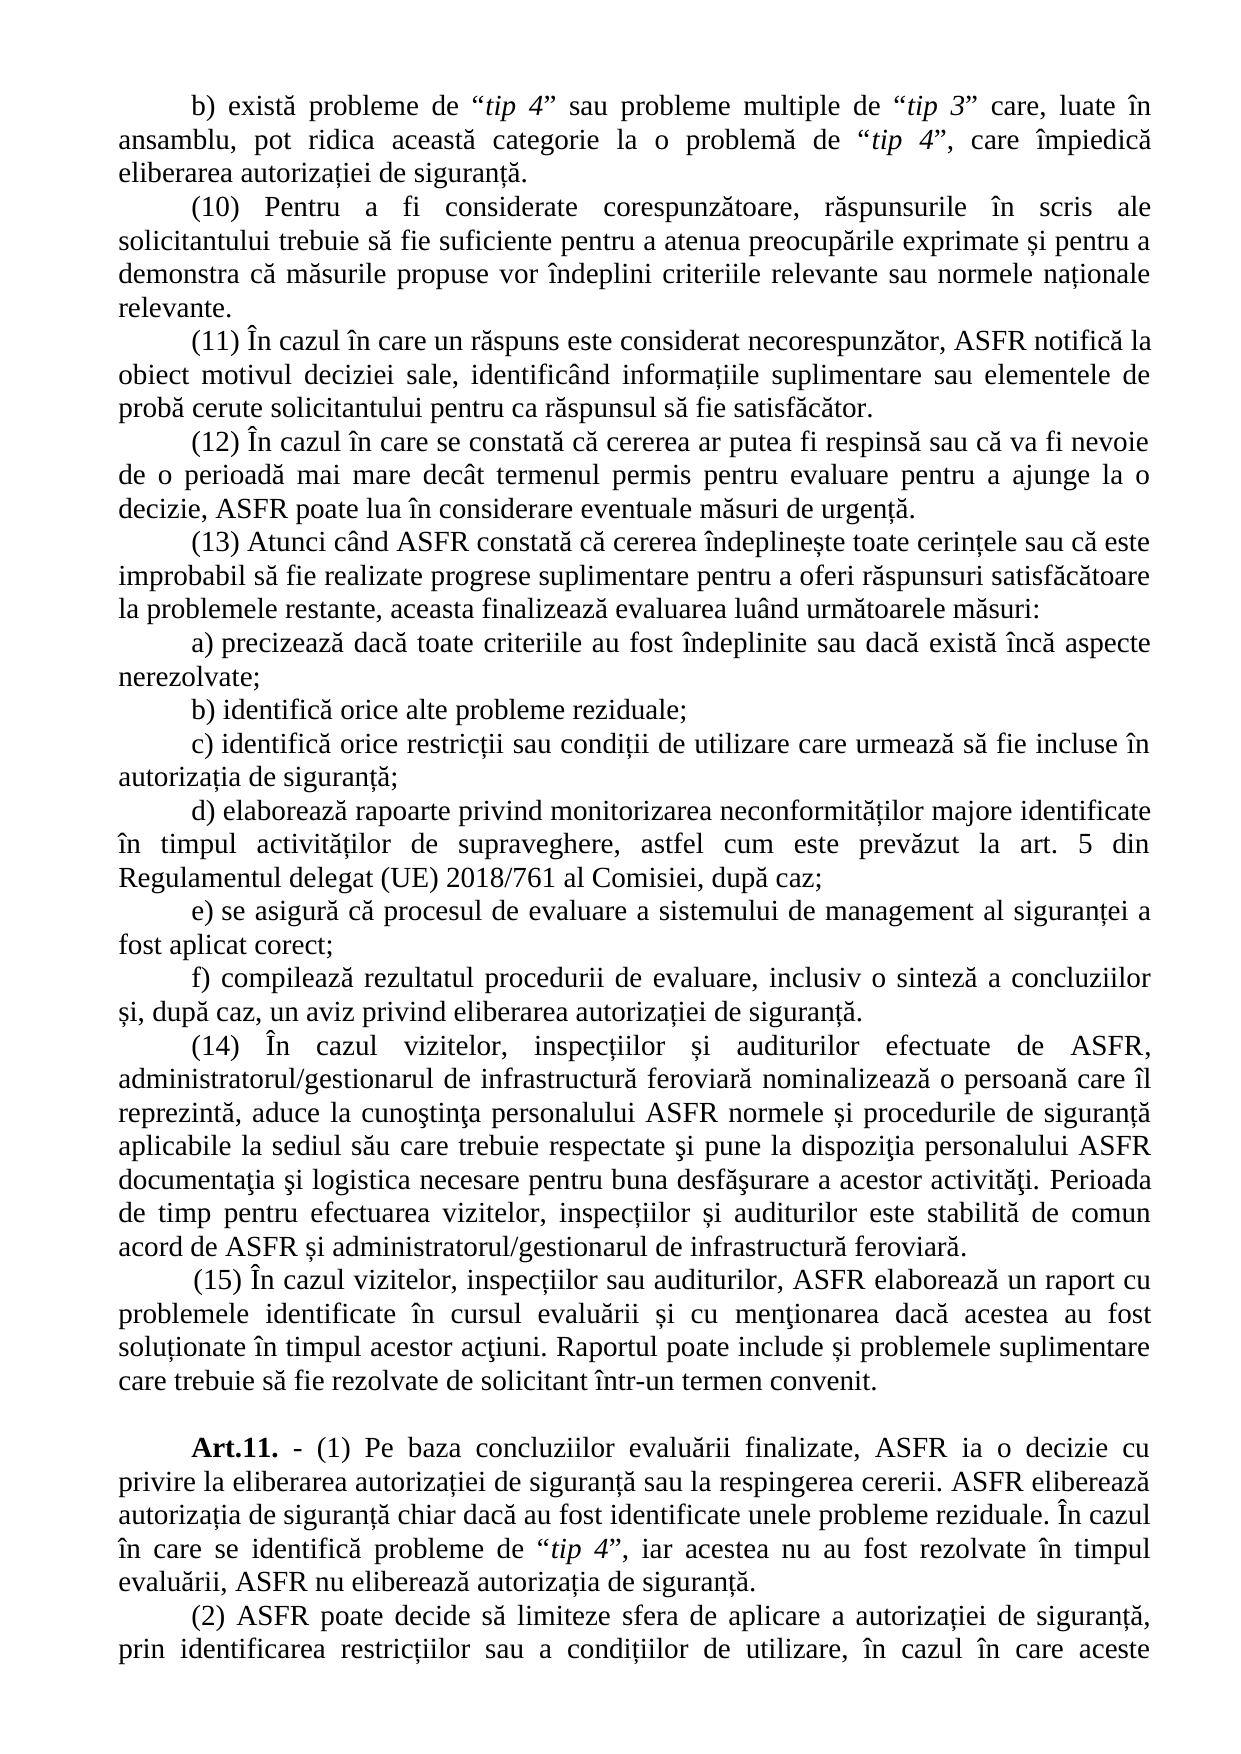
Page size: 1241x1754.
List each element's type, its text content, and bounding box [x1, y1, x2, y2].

list Atunci când ASFR constată că cererea îndeplinește toate cerințele sau că este improbabil să fie realizate progrese suplimentare pentru a oferi răspunsuri satisfăcătoare la problemele restante, aceasta finalizează evaluarea luând următoarele măsuri: [118, 524, 1152, 625]
text b) există probleme de “tip 4” sau probleme multiple de “tip 3” care, luate în ansamblu, pot ridica această categorie la o problemă de “tip 4”, care împiedică eliberarea autorizației de siguranță. [118, 88, 1152, 189]
text (12) În cazul în care se constată că cererea ar putea fi respinsă sau că va fi nevoie de o perioadă mai mare decât termenul permis pentru evaluare pentru a ajunge la o decizie, ASFR poate lua în considerare eventuale măsuri de urgență. [118, 424, 1152, 524]
text f) compilează rezultatul procedurii de evaluare, inclusiv o sinteză a concluziilor și, după caz, un aviz privind eliberarea autorizației de siguranță. [118, 961, 1152, 1028]
text Art.11. - (1) Pe baza concluziilor evaluării finalizate, ASFR ia o decizie cu privire la eliberarea autorizației de siguranță sau la respingerea cererii. ASFR eliberează autorizația de siguranță chiar dacă au fost identificate unele probleme reziduale. În cazul în care se identifică probleme de “tip 4”, iar acestea nu au fost rezolvate în timpul evaluării, ASFR nu eliberează autorizația de siguranță. [118, 1430, 1152, 1598]
list precizează dacă toate criteriile au fost îndeplinite sau dacă există încă aspecte nerezolvate; [118, 625, 1152, 692]
list identifică orice alte probleme reziduale; [118, 692, 1152, 726]
list se asigură că procesul de evaluare a sistemului de management al siguranței a fost aplicat corect; [118, 893, 1152, 961]
list identifică orice restricții sau condiții de utilizare care urmează să fie incluse în autorizația de siguranță; [118, 726, 1152, 793]
list elaborează rapoarte privind monitorizarea neconformităților majore identificate în timpul activităților de supraveghere, astfel cum este prevăzut la art. 5 din Regulamentul delegat (UE) 2018/761 al Comisiei, după caz; [118, 793, 1152, 893]
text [118, 1598, 1152, 1665]
text (14) În cazul vizitelor, inspecțiilor și auditurilor efectuate de ASFR, administratorul/gestionarul de infrastructură feroviară nominalizează o persoană care îl reprezintă, aduce la cunoştinţa personalului ASFR normele și procedurile de siguranță aplicabile la sediul său care trebuie respectate şi pune la dispoziţia personalului ASFR documentaţia şi logistica necesare pentru buna desfăşurare a acestor activităţi. Perioada de timp pentru efectuarea vizitelor, inspecțiilor și auditurilor este stabilită de comun acord de ASFR și administratorul/gestionarul de infrastructură feroviară. [118, 1028, 1152, 1262]
text (11) În cazul în care un răspuns este considerat necorespunzător, ASFR notifică la obiect motivul deciziei sale, identificând informațiile suplimentare sau elementele de probă cerute solicitantului pentru ca răspunsul să fie satisfăcător. [118, 323, 1152, 424]
text (15) În cazul vizitelor, inspecțiilor sau auditurilor, ASFR elaborează un raport cu problemele identificate în cursul evaluării și cu menţionarea dacă acestea au fost soluționate în timpul acestor acţiuni. Raportul poate include și problemele suplimentare care trebuie să fie rezolvate de solicitant într-un termen convenit. [118, 1262, 1152, 1397]
text (10) Pentru a fi considerate corespunzătoare, răspunsurile în scris ale solicitantului trebuie să fie suficiente pentru a atenua preocupările exprimate și pentru a demonstra că măsurile propuse vor îndeplini criteriile relevante sau normele naționale relevante. [118, 189, 1152, 323]
